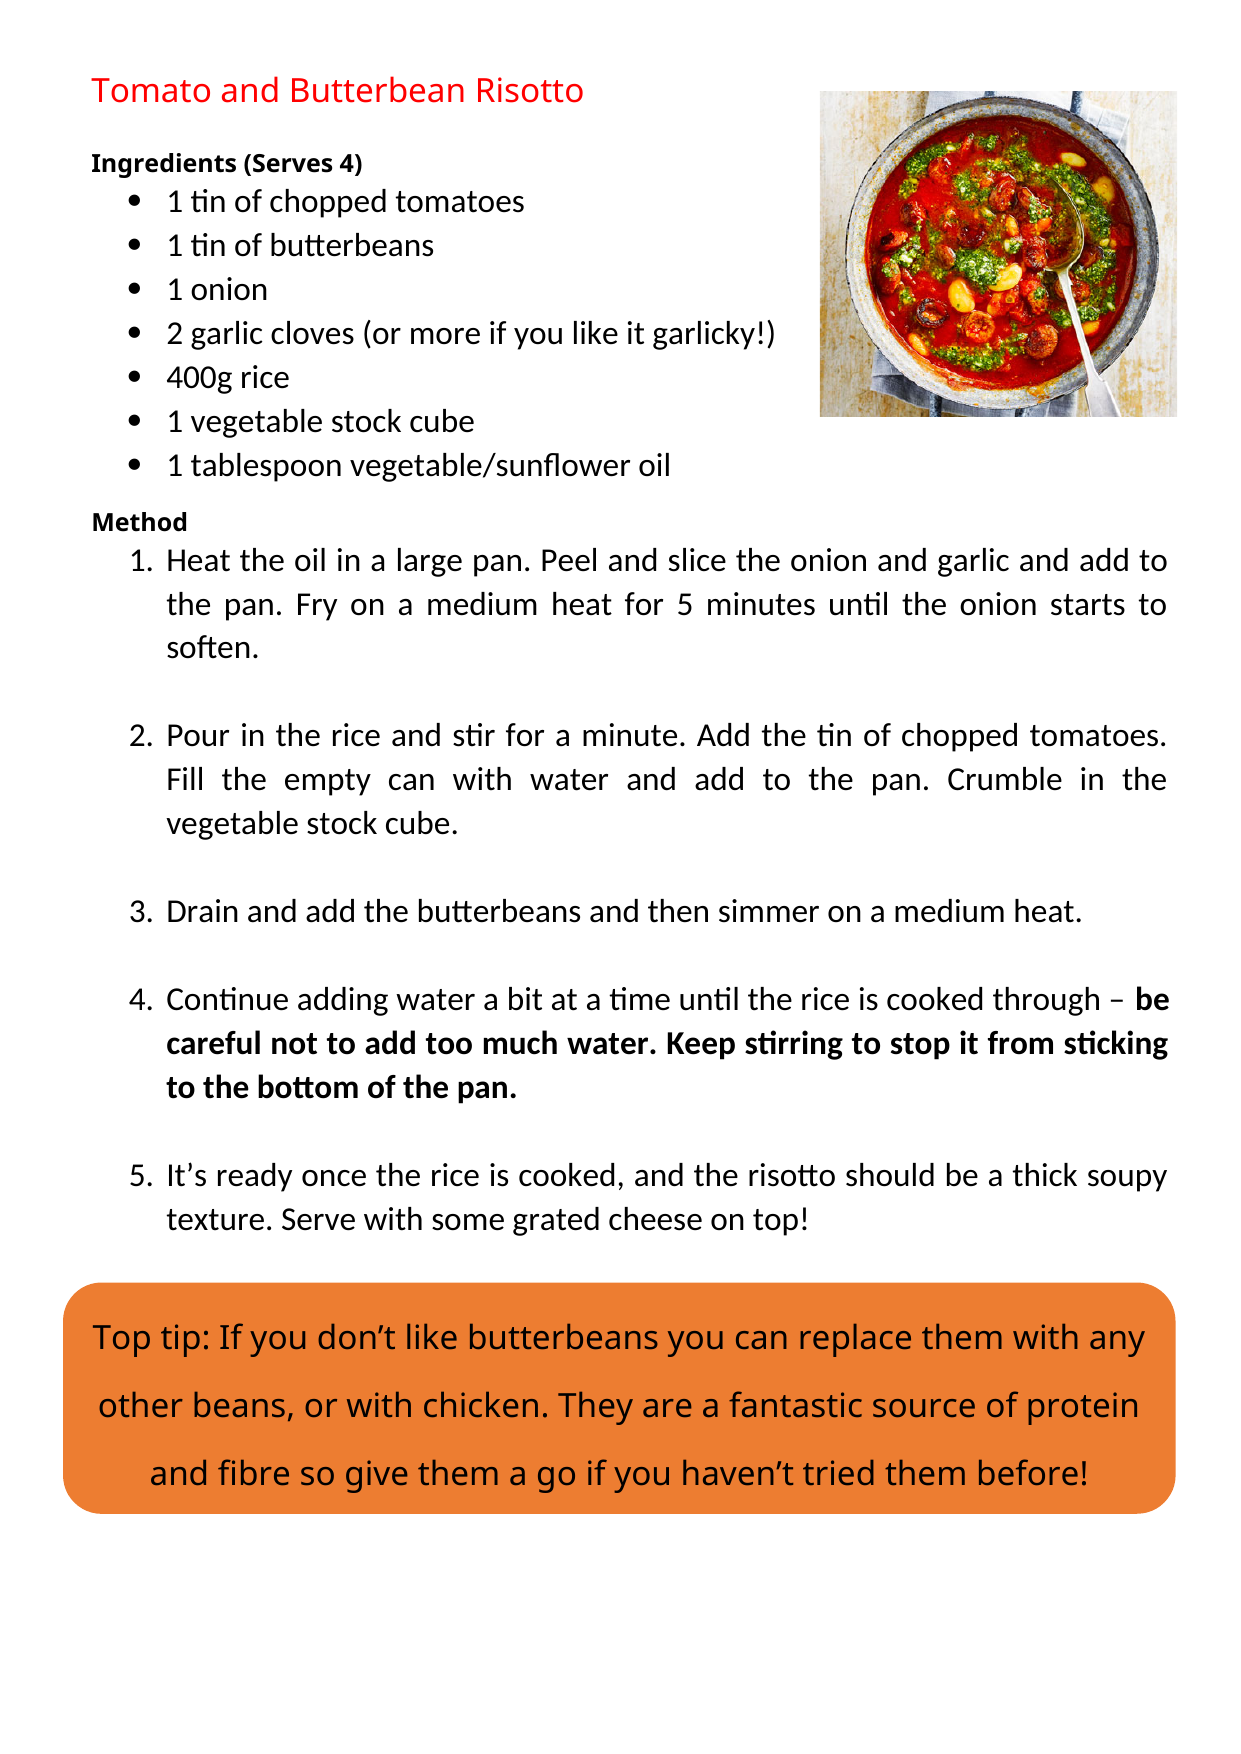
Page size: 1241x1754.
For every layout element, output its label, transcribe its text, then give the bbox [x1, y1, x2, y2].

list 1 tablespoon vegetable/sunflower oil [128, 444, 1169, 485]
list Drain and add the butterbeans and then simmer on a medium heat. [128, 890, 1169, 931]
subtitle Tomato and Butterbean Risotto [91, 67, 1169, 112]
picture [819, 91, 1178, 417]
list 1 vegetable stock cube [128, 400, 1169, 441]
list 400g rice [128, 356, 819, 397]
text Method [91, 504, 1169, 539]
list It’s ready once the rice is cooked, and the risotto should be a thick soupy texture. Serve with some grated cheese on top! [128, 1154, 1169, 1239]
list Continue adding water a bit at a time until the rice is cooked through – be careful not to add too much water. Keep stirring to stop it from sticking to the bottom of the pan. [128, 978, 1169, 1107]
list 1 tin of butterbeans [128, 224, 819, 265]
list 1 tin of chopped tomatoes [128, 180, 819, 221]
list Pour in the rice and stir for a minute. Add the tin of chopped tomatoes. Fill the empty can with water and add to the pan. Crumble in the vegetable stock cube. [128, 714, 1169, 843]
list Heat the oil in a large pan. Peel and slice the onion and garlic and add to the pan. Fry on a medium heat for 5 minutes until the onion starts to soften. [128, 539, 1169, 667]
text Ingredients (Serves 4) [91, 146, 819, 180]
list 2 garlic cloves (or more if you like it garlicky!) [128, 312, 819, 353]
list 1 onion [128, 268, 819, 309]
